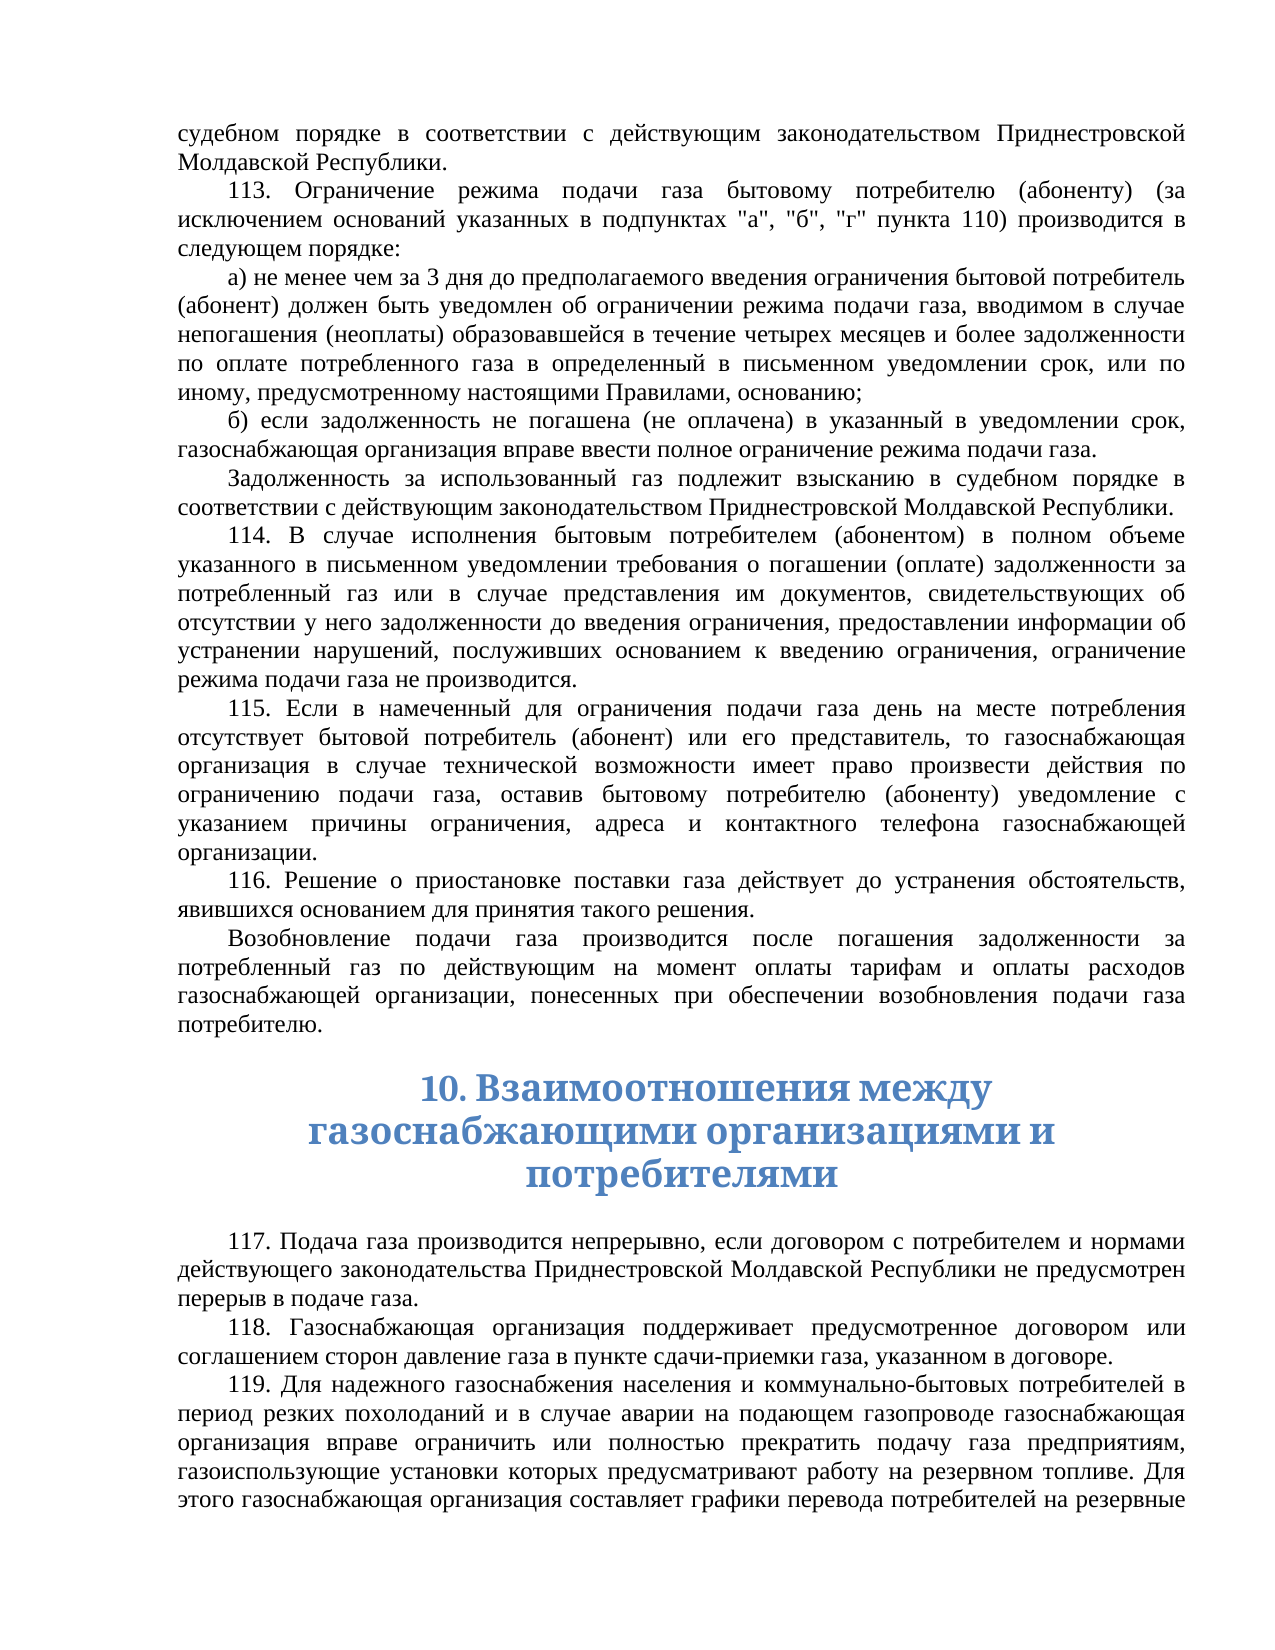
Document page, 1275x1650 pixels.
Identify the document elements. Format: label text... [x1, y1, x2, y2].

text 115. Если в намеченный для ограничения подачи газа день на месте потребления отсутствует бытовой потребитель (абонент) или его представитель, то газоснабжающая организация в случае технической возможности имеет право произвести действия по ограничению подачи газа, оставив бытовому потребителю (абоненту) уведомление с указанием причины ограничения, адреса и контактного телефона газоснабжающей организации. [177, 693, 1186, 866]
text 118. Газоснабжающая организация поддерживает предусмотренное договором или соглашением сторон давление газа в пункте сдачи-приемки газа, указанном в договоре. [177, 1312, 1186, 1369]
text Возобновление подачи газа производится после погашения задолженности за потребленный газ по действующим на момент оплаты тарифам и оплаты расходов газоснабжающей организации, понесенных при обеспечении возобновления подачи газа потребителю. [177, 923, 1186, 1038]
text а) не менее чем за 3 дня до предполагаемого введения ограничения бытовой потребитель (абонент) должен быть уведомлен об ограничении режима подачи газа, вводимом в случае непогашения (неоплаты) образовавшейся в течение четырех месяцев и более задолженности по оплате потребленного газа в определенный в письменном уведомлении срок, или по иному, предусмотренному настоящими Правилами, основанию; [177, 262, 1186, 406]
text б) если задолженность не погашена (не оплачена) в указанный в уведомлении срок, газоснабжающая организация вправе ввести полное ограничение режима подачи газа. [177, 406, 1186, 463]
text Задолженность за использованный газ подлежит взысканию в судебном порядке в соответствии с действующим законодательством Приднестровской Молдавской Республики. [177, 463, 1186, 521]
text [177, 118, 1186, 176]
text 116. Решение о приостановке поставки газа действует до устранения обстоятельств, явившихся основанием для принятия такого решения. [177, 866, 1186, 923]
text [177, 1369, 1186, 1513]
subtitle 10. Взаимоотношения между газоснабжающими организациями и потребителями [177, 1067, 1186, 1197]
text 114. В случае исполнения бытовым потребителем (абонентом) в полном объеме указанного в письменном уведомлении требования о погашении (оплате) задолженности за потребленный газ или в случае представления им документов, свидетельствующих об отсутствии у него задолженности до введения ограничения, предоставлении информации об устранении нарушений, послуживших основанием к введению ограничения, ограничение режима подачи газа не производится. [177, 521, 1186, 693]
text 117. Подача газа производится непрерывно, если договором с потребителем и нормами действующего законодательства Приднестровской Молдавской Республики не предусмотрен перерыв в подаче газа. [177, 1226, 1186, 1312]
text 113. Ограничение режима подачи газа бытовому потребителю (абоненту) (за исключением оснований указанных в подпунктах "а", "б", "г" пункта 110) производится в следующем порядке: [177, 176, 1186, 262]
